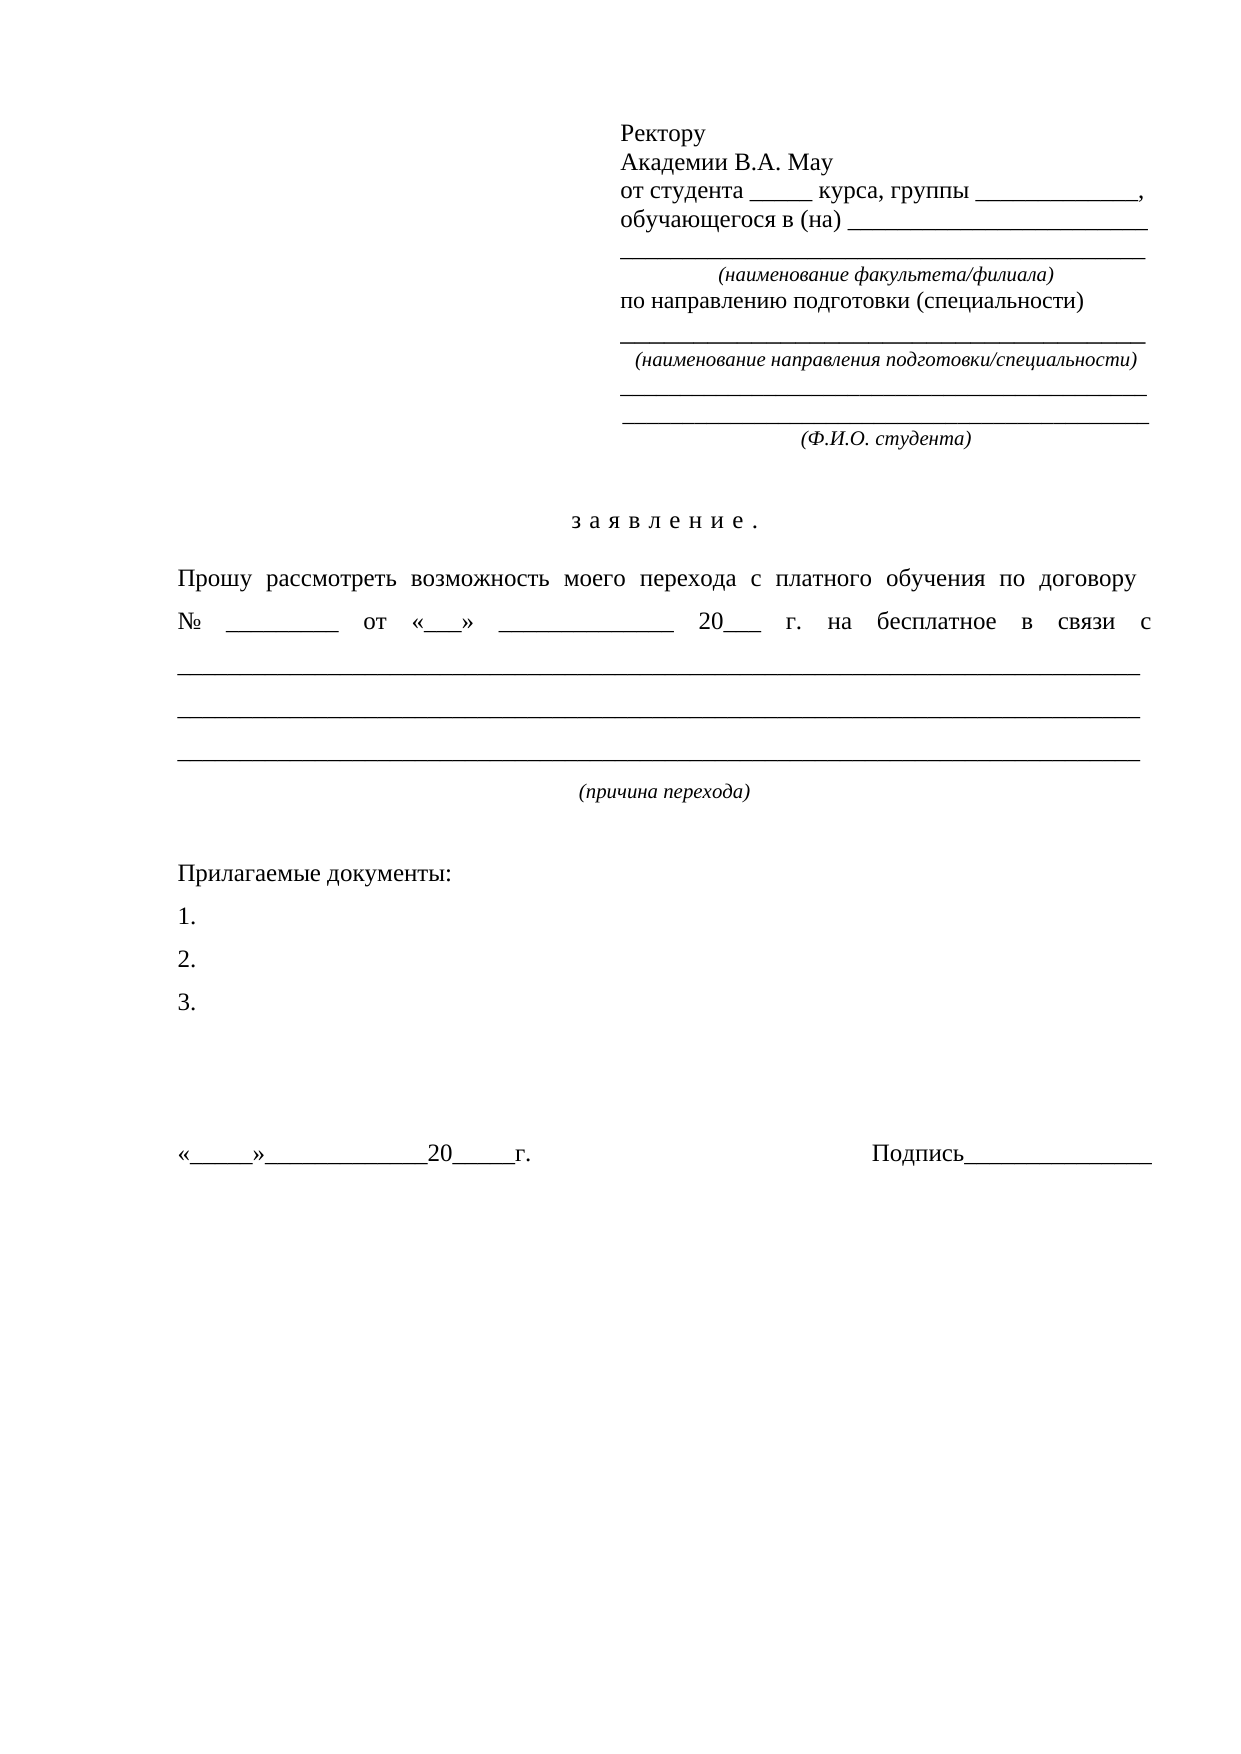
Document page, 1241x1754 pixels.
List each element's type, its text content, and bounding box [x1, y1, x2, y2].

text «_____»_____________20_____г. Подпись_______________ [177, 1138, 1152, 1167]
text Ректору [620, 118, 1152, 147]
text _____________________________________________________________________________ [177, 736, 1152, 764]
text ____________________________________________ [620, 371, 1152, 399]
text (причина перехода) [177, 779, 1152, 803]
text по направлению подготовки (специальности) [620, 286, 1152, 313]
text 1. [177, 901, 1152, 930]
text 2. [177, 944, 1152, 973]
text ____________________________________ [620, 313, 1152, 347]
text _____________________________________________________________________________ [177, 692, 1152, 721]
text заявление. [177, 506, 1152, 534]
text от студента _____ курса, группы _____________, [620, 176, 1152, 204]
text (наименование направления подготовки/специальности) [620, 347, 1152, 371]
text __________________________________________ [620, 233, 1152, 262]
text (наименование факультета/филиала) [620, 262, 1152, 286]
text 3. [177, 987, 1152, 1016]
text обучающегося в (на) ________________________ [620, 204, 1152, 233]
text Прошу рассмотреть возможность моего перехода с платного обучения по договору № _________ от «___» ______________ 20___ г. на бесплатное в связи с _____________________________________________________________________________ [177, 563, 1152, 678]
text Академии В.А. Мау [620, 147, 1152, 176]
text Прилагаемые документы: [177, 858, 1152, 887]
text ____________________________________________ (Ф.И.О. студента) [620, 399, 1152, 450]
